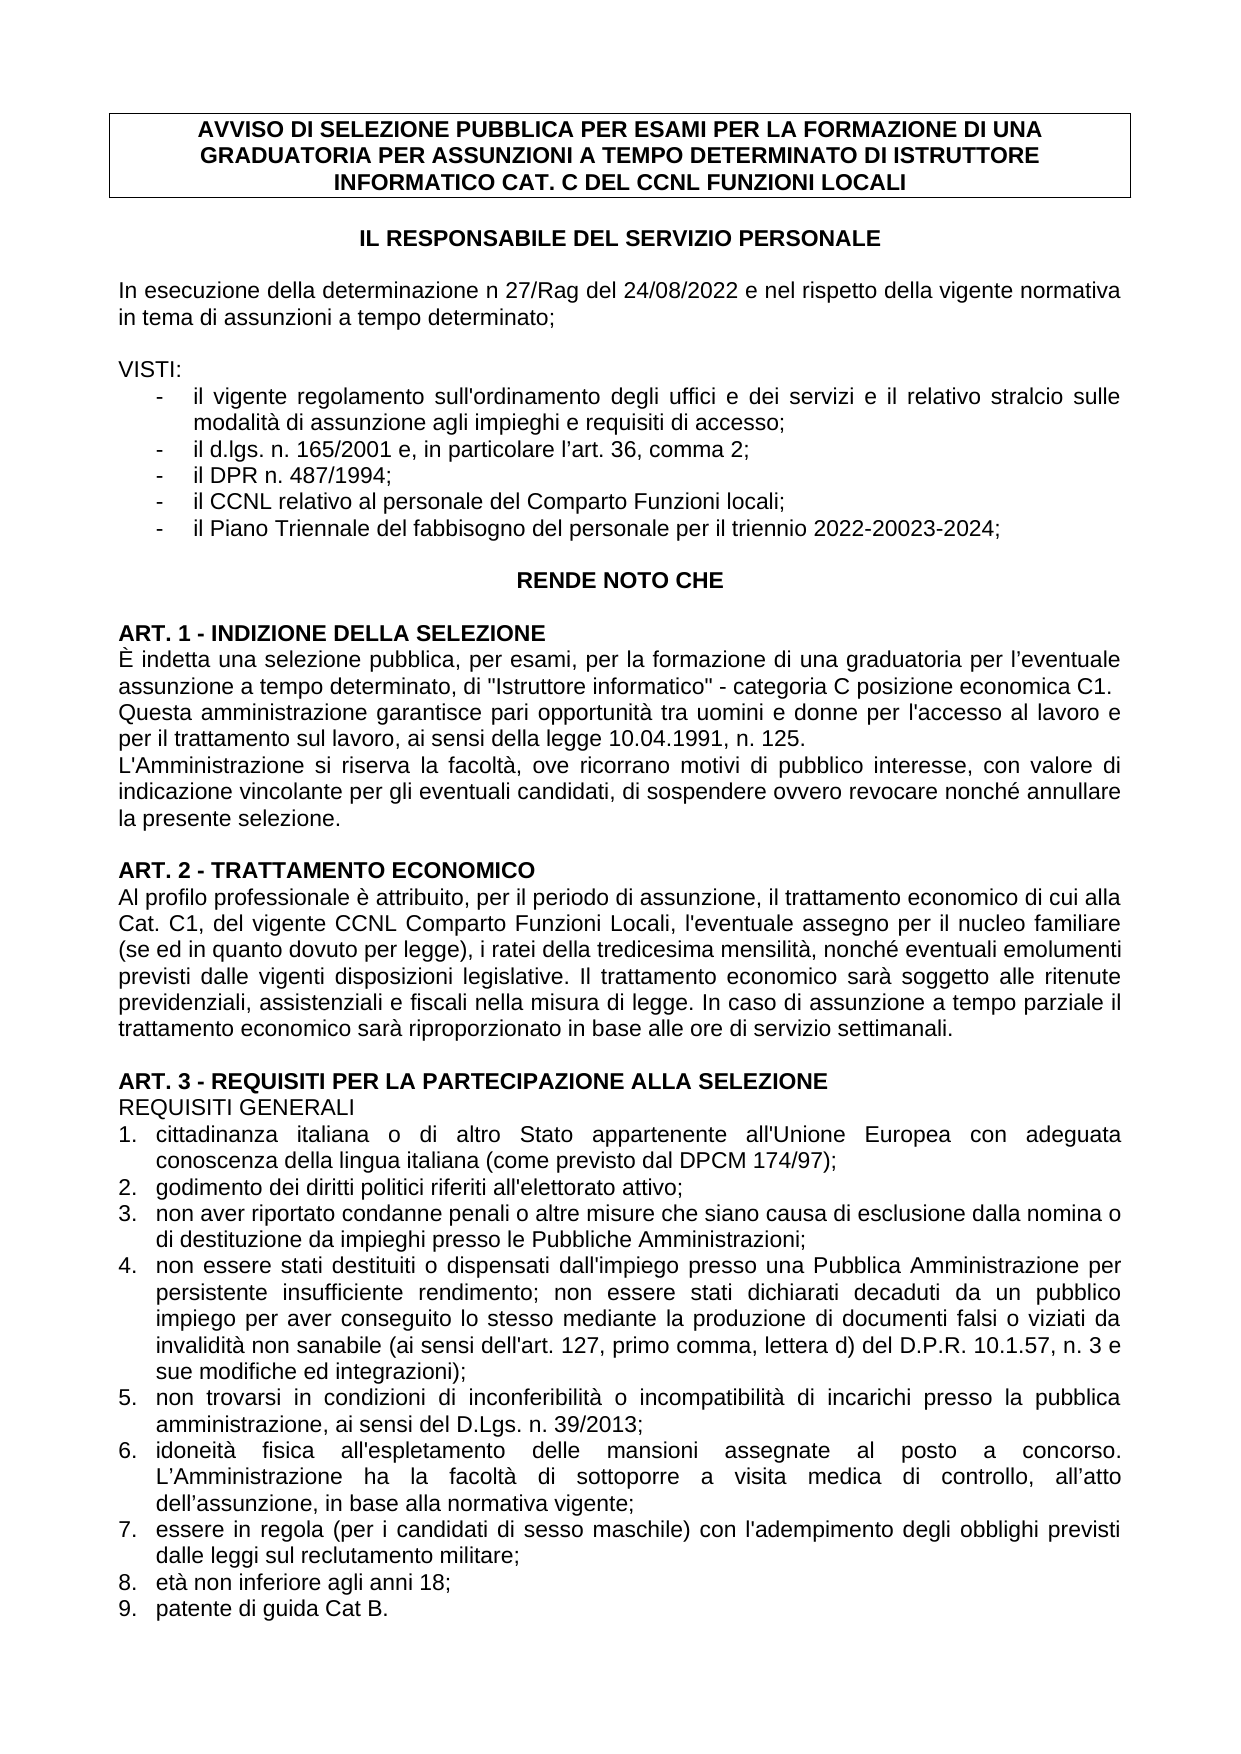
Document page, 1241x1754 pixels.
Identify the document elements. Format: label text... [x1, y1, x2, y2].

list non aver riportato condanne penali o altre misure che siano causa di esclusione dalla nomina o di destituzione da impieghi presso le Pubbliche Amministrazioni; [118, 1200, 1122, 1252]
list non essere stati destituiti o dispensati dall'impiego presso una Pubblica Amministrazione per persistente insufficiente rendimento; non essere stati dichiarati decaduti da un pubblico impiego per aver conseguito lo stesso mediante la produzione di documenti falsi o viziati da invalidità non sanabile (ai sensi dell'art. 127, primo comma, lettera d) del D.P.R. 10.1.57, n. 3 e sue modifiche ed integrazioni); [118, 1252, 1122, 1384]
text RENDE NOTO CHE [118, 567, 1122, 594]
list godimento dei diritti politici riferiti all'elettorato attivo; [118, 1173, 1122, 1200]
text È indetta una selezione pubblica, per esami, per la formazione di una graduatoria per l’eventuale assunzione a tempo determinato, di "Istruttore informatico" - categoria C posizione economica C1. [118, 646, 1122, 699]
text Al profilo professionale è attribuito, per il periodo di assunzione, il trattamento economico di cui alla Cat. C1, del vigente CCNL Comparto Funzioni Locali, l'eventuale assegno per il nucleo familiare (se ed in quanto dovuto per legge), i ratei della tredicesima mensilità, nonché eventuali emolumenti previsti dalle vigenti disposizioni legislative. Il trattamento economico sarà soggetto alle ritenute previdenziali, assistenziali e fiscali nella misura di legge. In caso di assunzione a tempo parziale il trattamento economico sarà riproporzionato in base alle ore di servizio settimanali. [118, 883, 1122, 1042]
subtitle ART. 3 - REQUISITI PER LA PARTECIPAZIONE ALLA SELEZIONE [118, 1068, 1122, 1094]
list il Piano Triennale del fabbisogno del personale per il triennio 2022-20023-2024; [156, 514, 1122, 541]
text AVVISO DI SELEZIONE PUBBLICA PER ESAMI PER LA FORMAZIONE DI UNA GRADUATORIA PER ASSUNZIONI A TEMPO DETERMINATO DI ISTRUTTORE INFORMATICO CAT. C DEL CCNL FUNZIONI LOCALI [110, 114, 1130, 197]
list età non inferiore agli anni 18; [118, 1569, 1122, 1595]
text REQUISITI GENERALI [118, 1094, 1122, 1121]
text Questa amministrazione garantisce pari opportunità tra uomini e donne per l'accesso al lavoro e per il trattamento sul lavoro, ai sensi della legge 10.04.1991, n. 125. [118, 699, 1122, 752]
list cittadinanza italiana o di altro Stato appartenente all'Unione Europea con adeguata conoscenza della lingua italiana (come previsto dal DPCM 174/97); [118, 1121, 1122, 1173]
list il CCNL relativo al personale del Comparto Funzioni locali; [156, 488, 1122, 514]
list patente di guida Cat B. [118, 1595, 1122, 1621]
list il vigente regolamento sull'ordinamento degli uffici e dei servizi e il relativo stralcio sulle modalità di assunzione agli impieghi e requisiti di accesso; [156, 383, 1122, 436]
list il DPR n. 487/1994; [156, 462, 1122, 488]
text L'Amministrazione si riserva la facoltà, ove ricorrano motivi di pubblico interesse, con valore di indicazione vincolante per gli eventuali candidati, di sospendere ovvero revocare nonché annullare la presente selezione. [118, 752, 1122, 831]
list essere in regola (per i candidati di sesso maschile) con l'adempimento degli obblighi previsti dalle leggi sul reclutamento militare; [118, 1516, 1122, 1569]
list non trovarsi in condizioni di inconferibilità o incompatibilità di incarichi presso la pubblica amministrazione, ai sensi del D.Lgs. n. 39/2013; [118, 1384, 1122, 1437]
list idoneità fisica all'espletamento delle mansioni assegnate al posto a concorso. L’Amministrazione ha la facoltà di sottoporre a visita medica di controllo, all’atto dell’assunzione, in base alla normativa vigente; [118, 1437, 1122, 1516]
text IL RESPONSABILE DEL SERVIZIO PERSONALE [118, 225, 1122, 251]
text VISTI: [118, 356, 1122, 383]
subtitle ART. 2 - TRATTAMENTO ECONOMICO [118, 857, 1122, 883]
list il d.lgs. n. 165/2001 e, in particolare l’art. 36, comma 2; [156, 436, 1122, 462]
subtitle ART. 1 - INDIZIONE DELLA SELEZIONE [118, 620, 1122, 646]
text In esecuzione della determinazione n 27/Rag del 24/08/2022 e nel rispetto della vigente normativa in tema di assunzioni a tempo determinato; [118, 277, 1122, 330]
